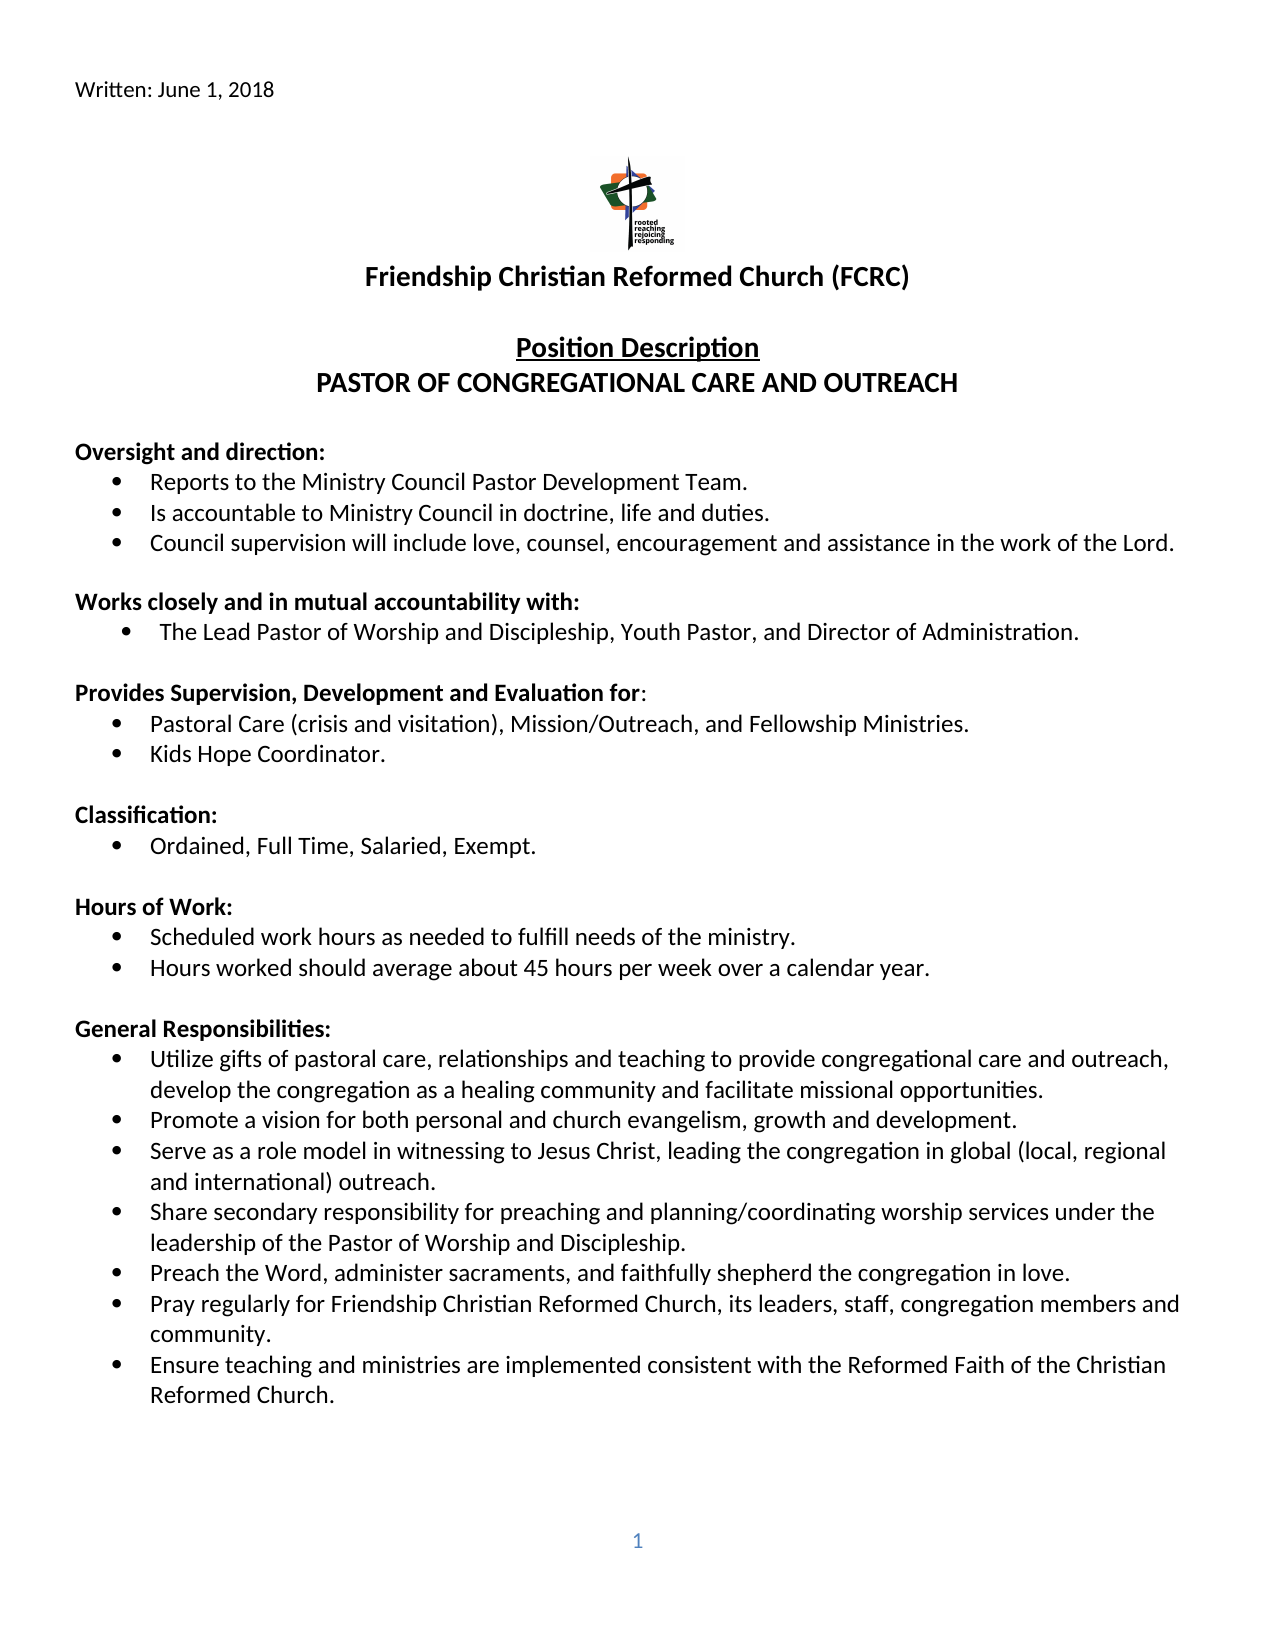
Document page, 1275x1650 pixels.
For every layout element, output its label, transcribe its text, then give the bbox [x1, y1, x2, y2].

picture [589, 156, 686, 252]
list Utilize gifts of pastoral care, relationships and teaching to provide congregational care and outreach, develop the congregation as a healing community and facilitate missional opportunities. [112, 1044, 1200, 1105]
text General Responsibilities: [75, 1013, 1200, 1044]
text Classification: [75, 799, 1200, 830]
list Is accountable to Ministry Council in doctrine, life and duties. [112, 497, 1200, 527]
text Oversight and direction: [75, 436, 1200, 466]
list Pray regularly for Friendship Christian Reformed Church, its leaders, staff, congregation members and community. [112, 1288, 1200, 1349]
list Promote a vision for both personal and church evangelism, growth and development. [112, 1105, 1200, 1135]
list Reports to the Ministry Council Pastor Development Team. [112, 466, 1200, 497]
text Friendship Christian Reformed Church (FCRC) [75, 258, 1200, 293]
list Pastoral Care (crisis and visitation), Mission/Outreach, and Fellowship Ministries. [112, 708, 1200, 738]
list Preach the Word, administer sacraments, and faithfully shepherd the congregation in love. [112, 1257, 1200, 1288]
list Serve as a role model in witnessing to Jesus Christ, leading the congregation in global (local, regional and international) outreach. [112, 1135, 1200, 1196]
list Ordained, Full Time, Salaried, Exempt. [112, 830, 1200, 861]
list Scheduled work hours as needed to fulfill needs of the ministry. [112, 922, 1200, 952]
text Works closely and in mutual accountability with: [75, 586, 1200, 616]
text Position Description [75, 329, 1200, 364]
list Hours worked should average about 45 hours per week over a calendar year. [112, 952, 1200, 983]
text Hours of Work: [75, 891, 1200, 922]
list Ensure teaching and ministries are implemented consistent with the Reformed Faith of the Christian Reformed Church. [112, 1349, 1200, 1410]
list The Lead Pastor of Worship and Discipleship, Youth Pastor, and Director of Administration. [122, 616, 1200, 647]
subtitle PASTOR OF CONGREGATIONAL CARE AND OUTREACH [75, 364, 1200, 400]
list Council supervision will include love, counsel, encouragement and assistance in the work of the Lord. [112, 527, 1200, 558]
list Kids Hope Coordinator. [112, 738, 1200, 769]
text Provides Supervision, Development and Evaluation for: [75, 677, 1200, 708]
list Share secondary responsibility for preaching and planning/coordinating worship services under the leadership of the Pastor of Worship and Discipleship. [112, 1196, 1200, 1257]
